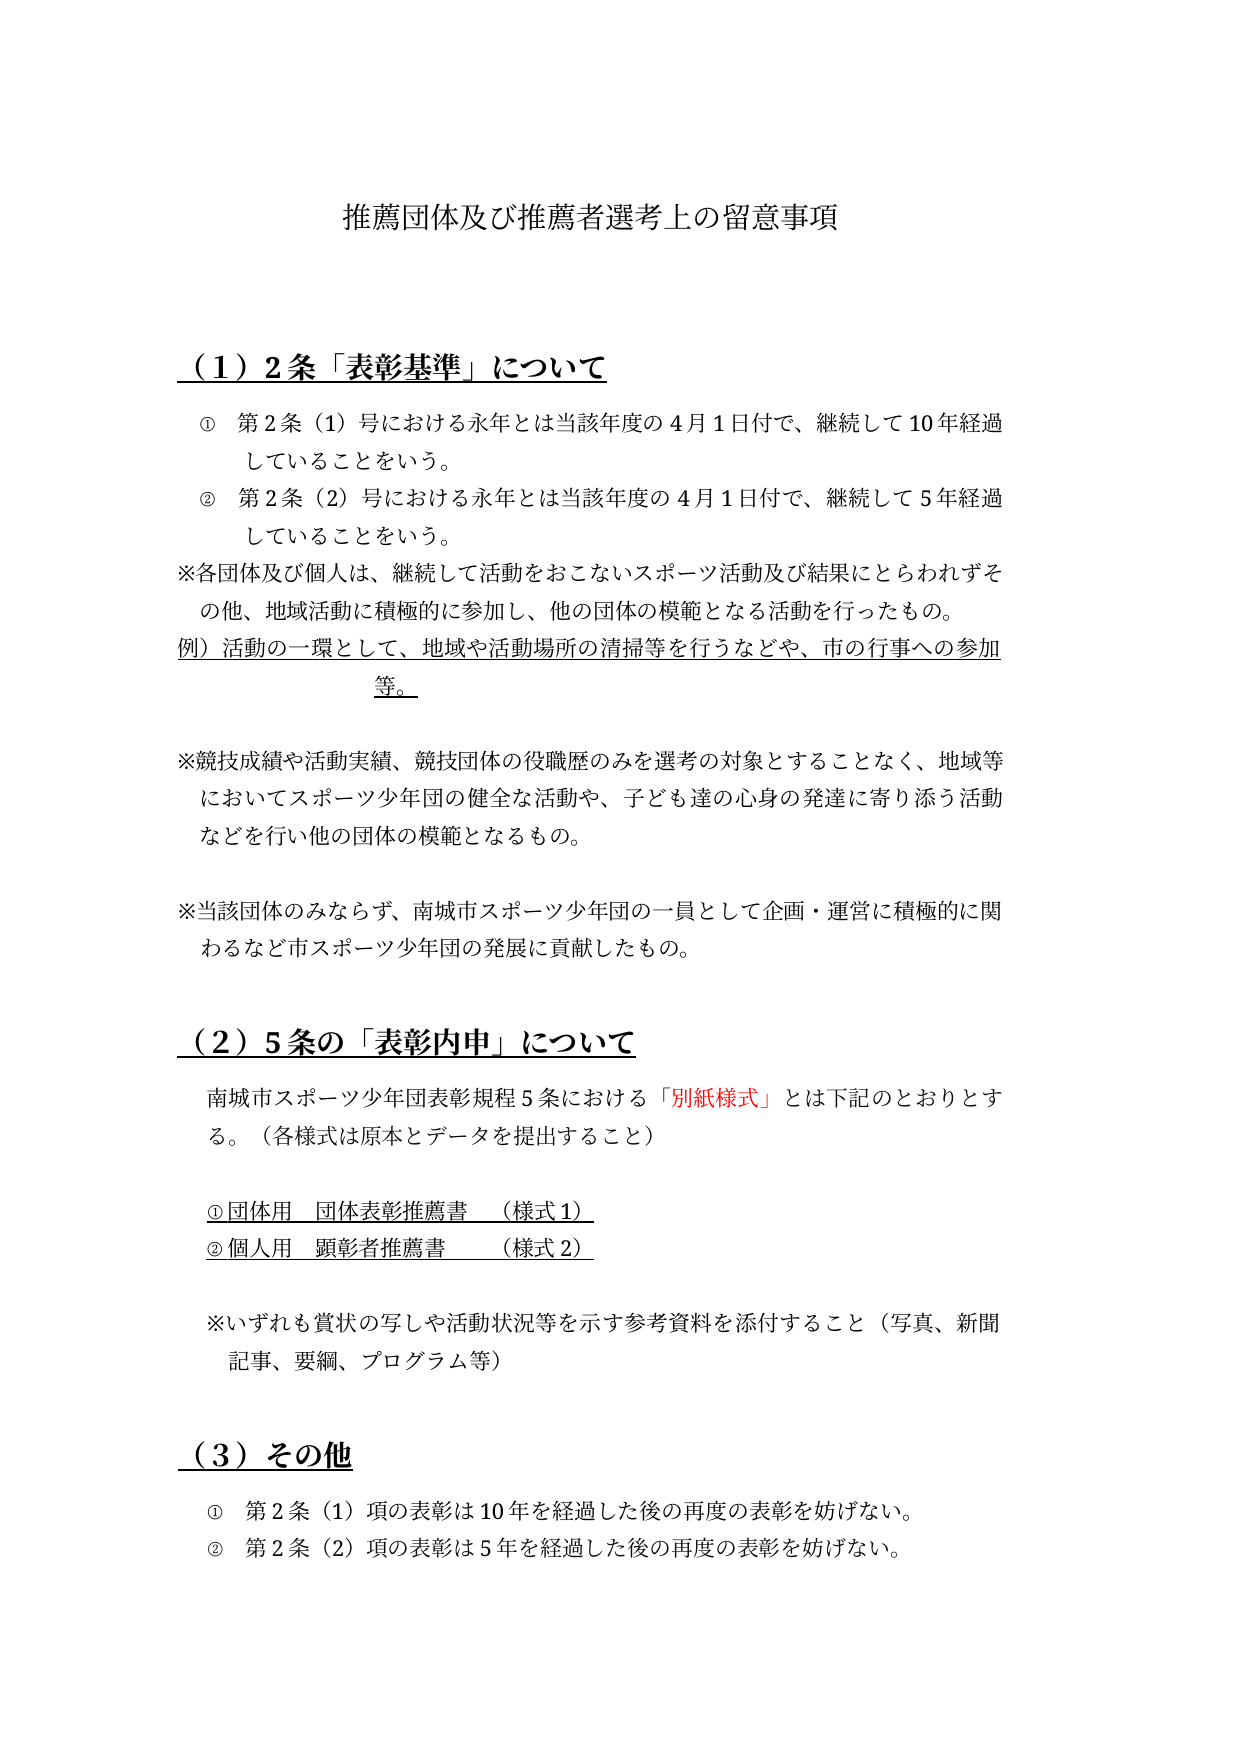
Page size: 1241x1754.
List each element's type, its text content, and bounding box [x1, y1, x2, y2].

text ※競技成績や活動実績、競技団体の役職歴のみを選考の対象とすることなく、地域等においてスポーツ少年団の健全な活動や、子ども達の心身の発達に寄り添う活動などを行い他の団体の模範となるもの。 [177, 741, 1004, 854]
text ①団体用 団体表彰推薦書 （様式1） [192, 1191, 1004, 1229]
text ① 第2条（1）項の表彰は10年を経過した後の再度の表彰を妨げない。 [207, 1491, 1004, 1529]
text 例）活動の一環として、地域や活動場所の清掃等を行うなどや、市の行事への参加等。 [177, 629, 1004, 704]
text ※いずれも賞状の写しや活動状況等を示す参考資料を添付すること（写真、新聞記事、要綱、プログラム等） [207, 1304, 1004, 1379]
text （２）5条の「表彰内申」について [177, 1004, 1004, 1079]
text ②個人用 顕彰者推薦書 （様式2） [177, 1229, 1004, 1266]
text 南城市スポーツ少年団表彰規程5条における「別紙様式」とは下記のとおりとする。（各様式は原本とデータを提出すること） [207, 1079, 1004, 1154]
text ② 第2条（2）項の表彰は5年を経過した後の再度の表彰を妨げない。 [192, 1529, 1004, 1566]
text ※当該団体のみならず、南城市スポーツ少年団の一員として企画・運営に積極的に関わるなど市スポーツ少年団の発展に貢献したもの。 [178, 891, 1004, 966]
text （３）その他 [177, 1416, 1004, 1491]
text ① 第2条（1）号における永年とは当該年度の4月1日付で、継続して10年経過していることをいう。 [199, 404, 1004, 479]
text 推薦団体及び推薦者選考上の留意事項 [177, 179, 1004, 254]
text （１）2条「表彰基準」について [177, 329, 1004, 404]
text ② 第2条（2）号における永年とは当該年度の4月1日付で、継続して5年経過していることをいう。 [199, 479, 1004, 554]
text ※各団体及び個人は、継続して活動をおこないスポーツ活動及び結果にとらわれずその他、地域活動に積極的に参加し、他の団体の模範となる活動を行ったもの。 [177, 554, 1004, 629]
